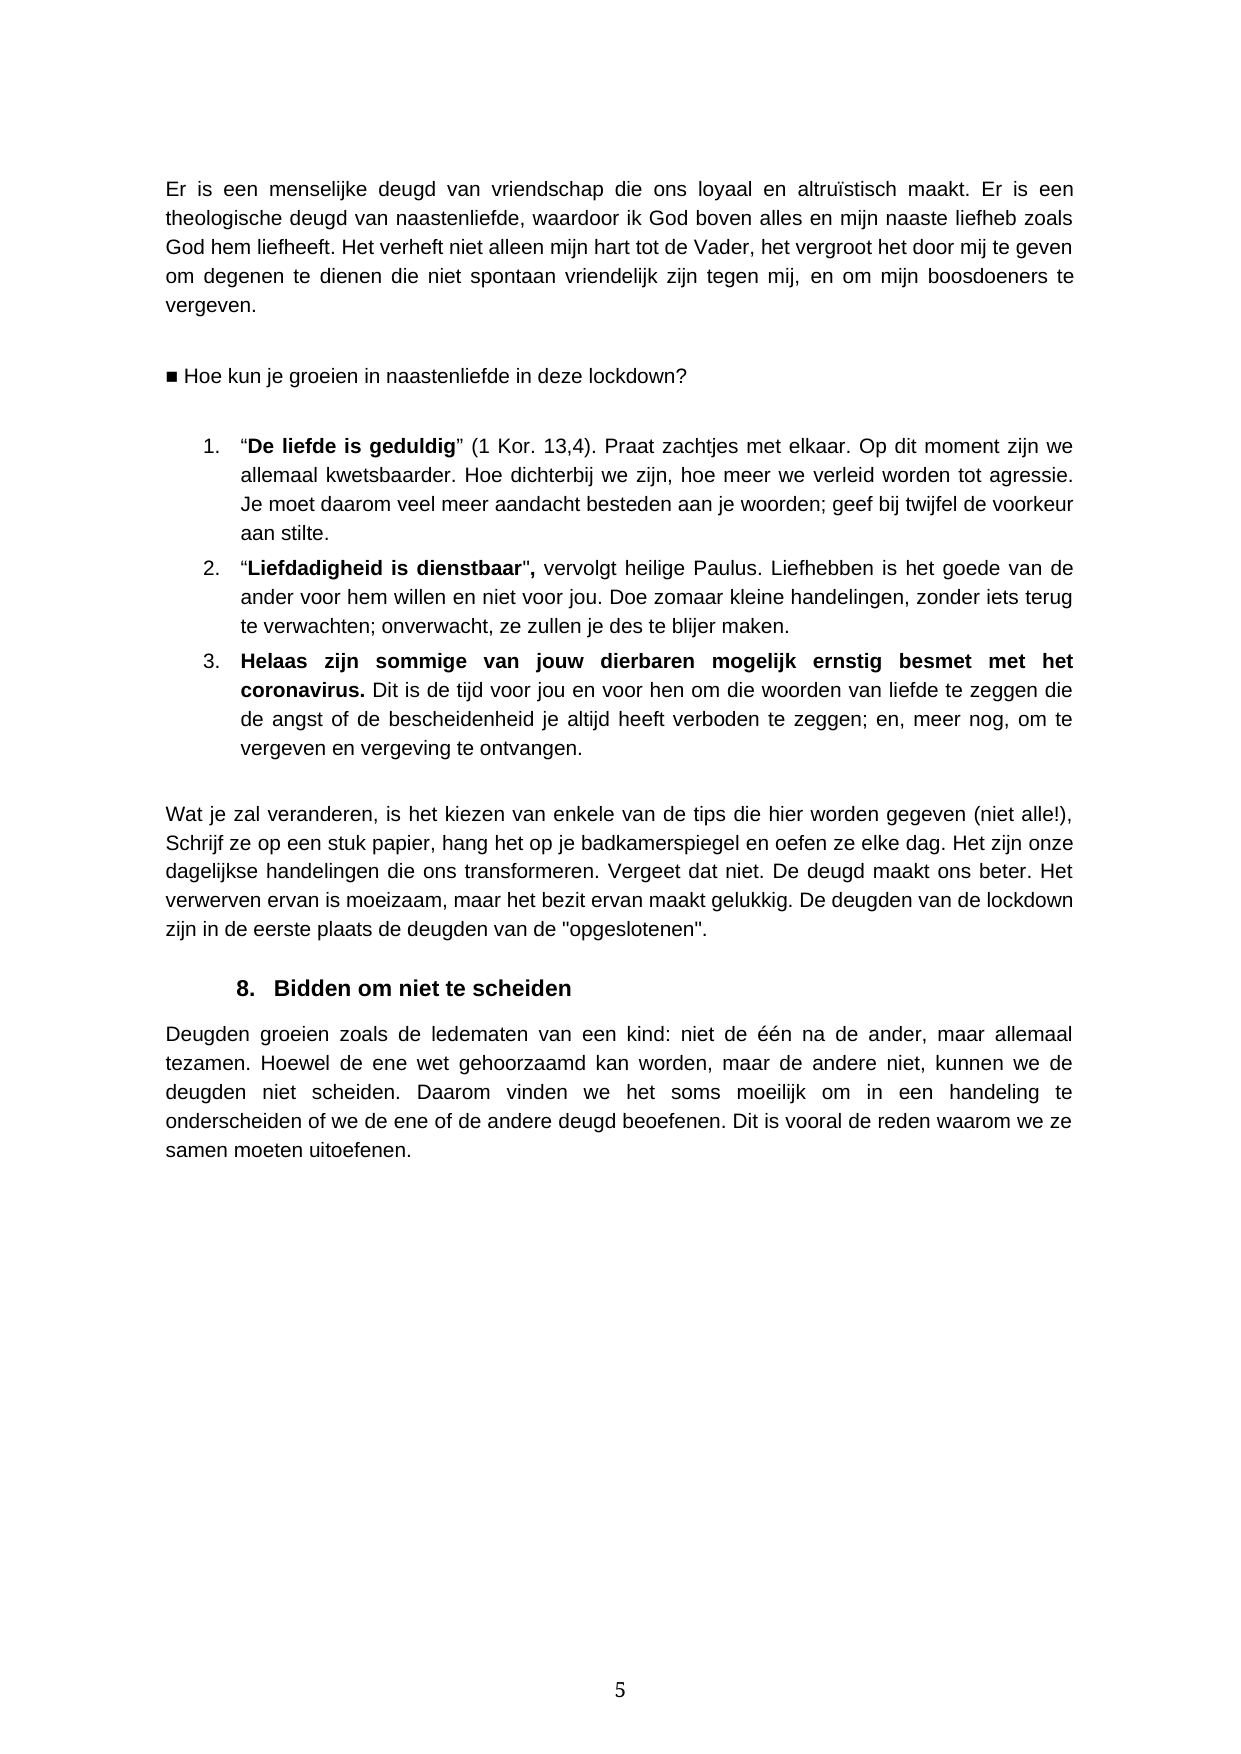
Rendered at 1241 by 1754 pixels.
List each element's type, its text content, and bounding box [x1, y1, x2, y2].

list Helaas zijn sommige van jouw dierbaren mogelijk ernstig besmet met het coronavirus. Dit is de tijd voor jou en voor hen om die woorden van liefde te zeggen die de angst of de bescheidenheid je altijd heeft verboden te zeggen; en, meer nog, om te vergeven en vergeving te ontvangen. [203, 649, 1075, 760]
text ■ Hoe kun je groeien in naastenliefde in deze lockdown? [165, 363, 1075, 387]
text Wat je zal veranderen, is het kiezen van enkele van de tips die hier worden gegeven (niet alle!), Schrijf ze op een stuk papier, hang het op je badkamerspiegel en oefen ze elke dag. Het zijn onze dagelijkse handelingen die ons transformeren. Vergeet dat niet. De deugd maakt ons beter. Het verwerven ervan is moeizaam, maar het bezit ervan maakt gelukkig. De deugden van de lockdown zijn in de eerste plaats de deugden van de "opgeslotenen". [165, 801, 1075, 941]
list Bidden om niet te scheiden [236, 975, 1075, 1002]
list “Liefdadigheid is dienstbaar", vervolgt heilige Paulus. Liefhebben is het goede van de ander voor hem willen en niet voor jou. Doe zomaar kleine handelingen, zonder iets terug te verwachten; onverwacht, ze zullen je des te blijer maken. [203, 556, 1075, 638]
list “De liefde is geduldig” (1 Kor. 13,4). Praat zachtjes met elkaar. Op dit moment zijn we allemaal kwetsbaarder. Hoe dichterbij we zijn, hoe meer we verleid worden tot agressie. Je moet daarom veel meer aandacht besteden aan je woorden; geef bij twijfel de voorkeur aan stilte. [203, 434, 1075, 545]
text Deugden groeien zoals de ledematen van een kind: niet de één na de ander, maar allemaal tezamen. Hoewel de ene wet gehoorzaamd kan worden, maar de andere niet, kunnen we de deugden niet scheiden. Daarom vinden we het soms moeilijk om in een handeling te onderscheiden of we de ene of de andere deugd beoefenen. Dit is vooral de reden waarom we ze samen moeten uitoefenen. [165, 1022, 1075, 1162]
text Er is een menselijke deugd van vriendschap die ons loyaal en altruïstisch maakt. Er is een theologische deugd van naastenliefde, waardoor ik God boven alles en mijn naaste liefheb zoals God hem liefheeft. Het verheft niet alleen mijn hart tot de Vader, het vergroot het door mij te geven om degenen te dienen die niet spontaan vriendelijk zijn tegen mij, ​​en om mijn boosdoeners te vergeven. [165, 177, 1075, 317]
